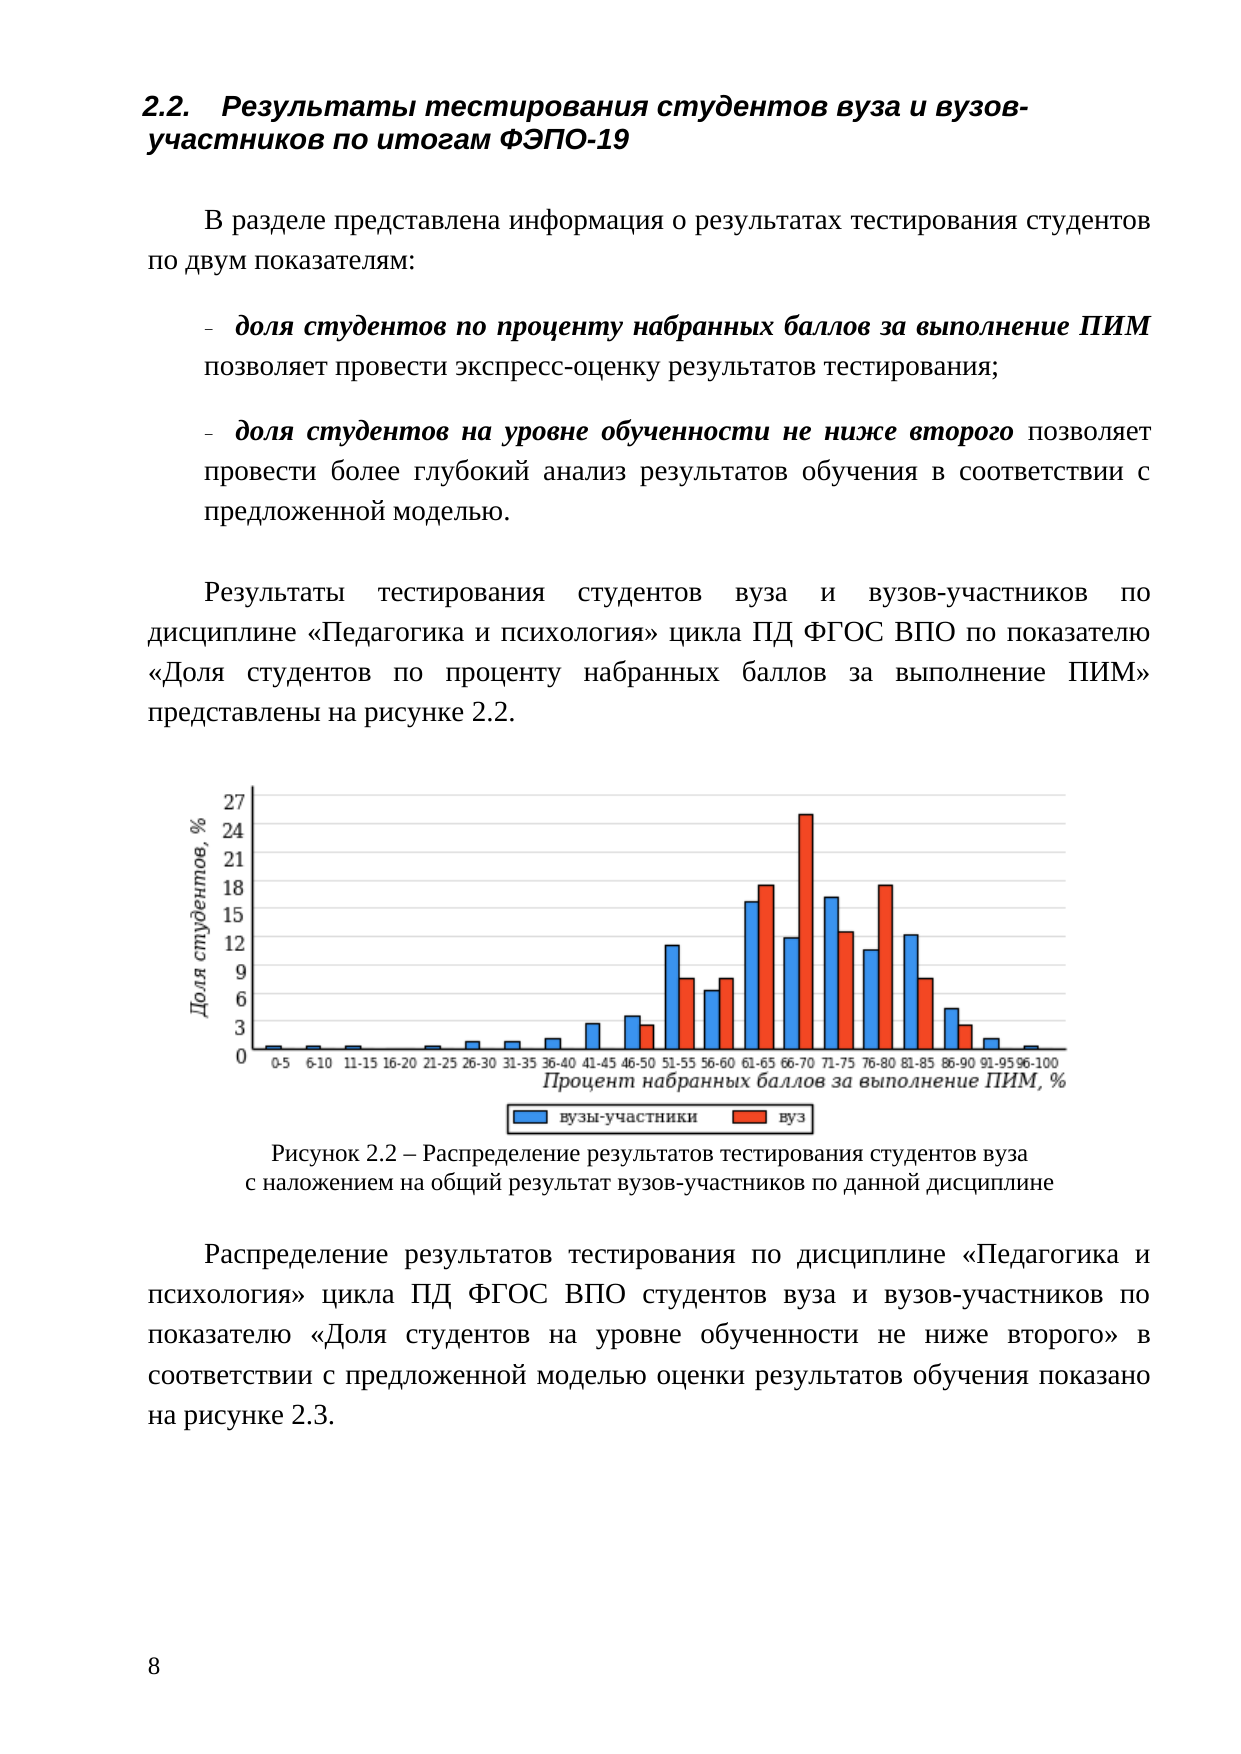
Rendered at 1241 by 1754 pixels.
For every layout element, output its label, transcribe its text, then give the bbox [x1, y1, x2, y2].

text В разделе представлена информация о результатах тестирования студентов по двум показателям: [148, 202, 1152, 276]
list доля студентов на уровне обученности не ниже второго позволяет провести более глубокий анализ результатов обучения в соответствии с предложенной моделью. [204, 413, 1152, 527]
picture [177, 763, 1123, 1139]
text Распределение результатов тестирования по дисциплине «Педагогика и психология» цикла ПД ФГОС ВПО студентов вуза и вузов-участников по показателю «Доля студентов на уровне обученности не ниже второго» в соответствии с предложенной моделью оценки результатов обучения показано на рисунке 2.3. [148, 1236, 1152, 1431]
subtitle Результаты тестирования студентов вуза и вузов-участников по итогам ФЭПО-19 [148, 89, 1152, 156]
text Результаты тестирования студентов вуза и вузов-участников по дисциплине «Педагогика и психология» цикла ПД ФГОС ВПО по показателю «Доля студентов по проценту набранных баллов за выполнение ПИМ» представлены на рисунке 2.2. [148, 574, 1152, 728]
list доля студентов по проценту набранных баллов за выполнение ПИМ позволяет провести экспресс-оценку результатов тестирования; [204, 308, 1152, 381]
